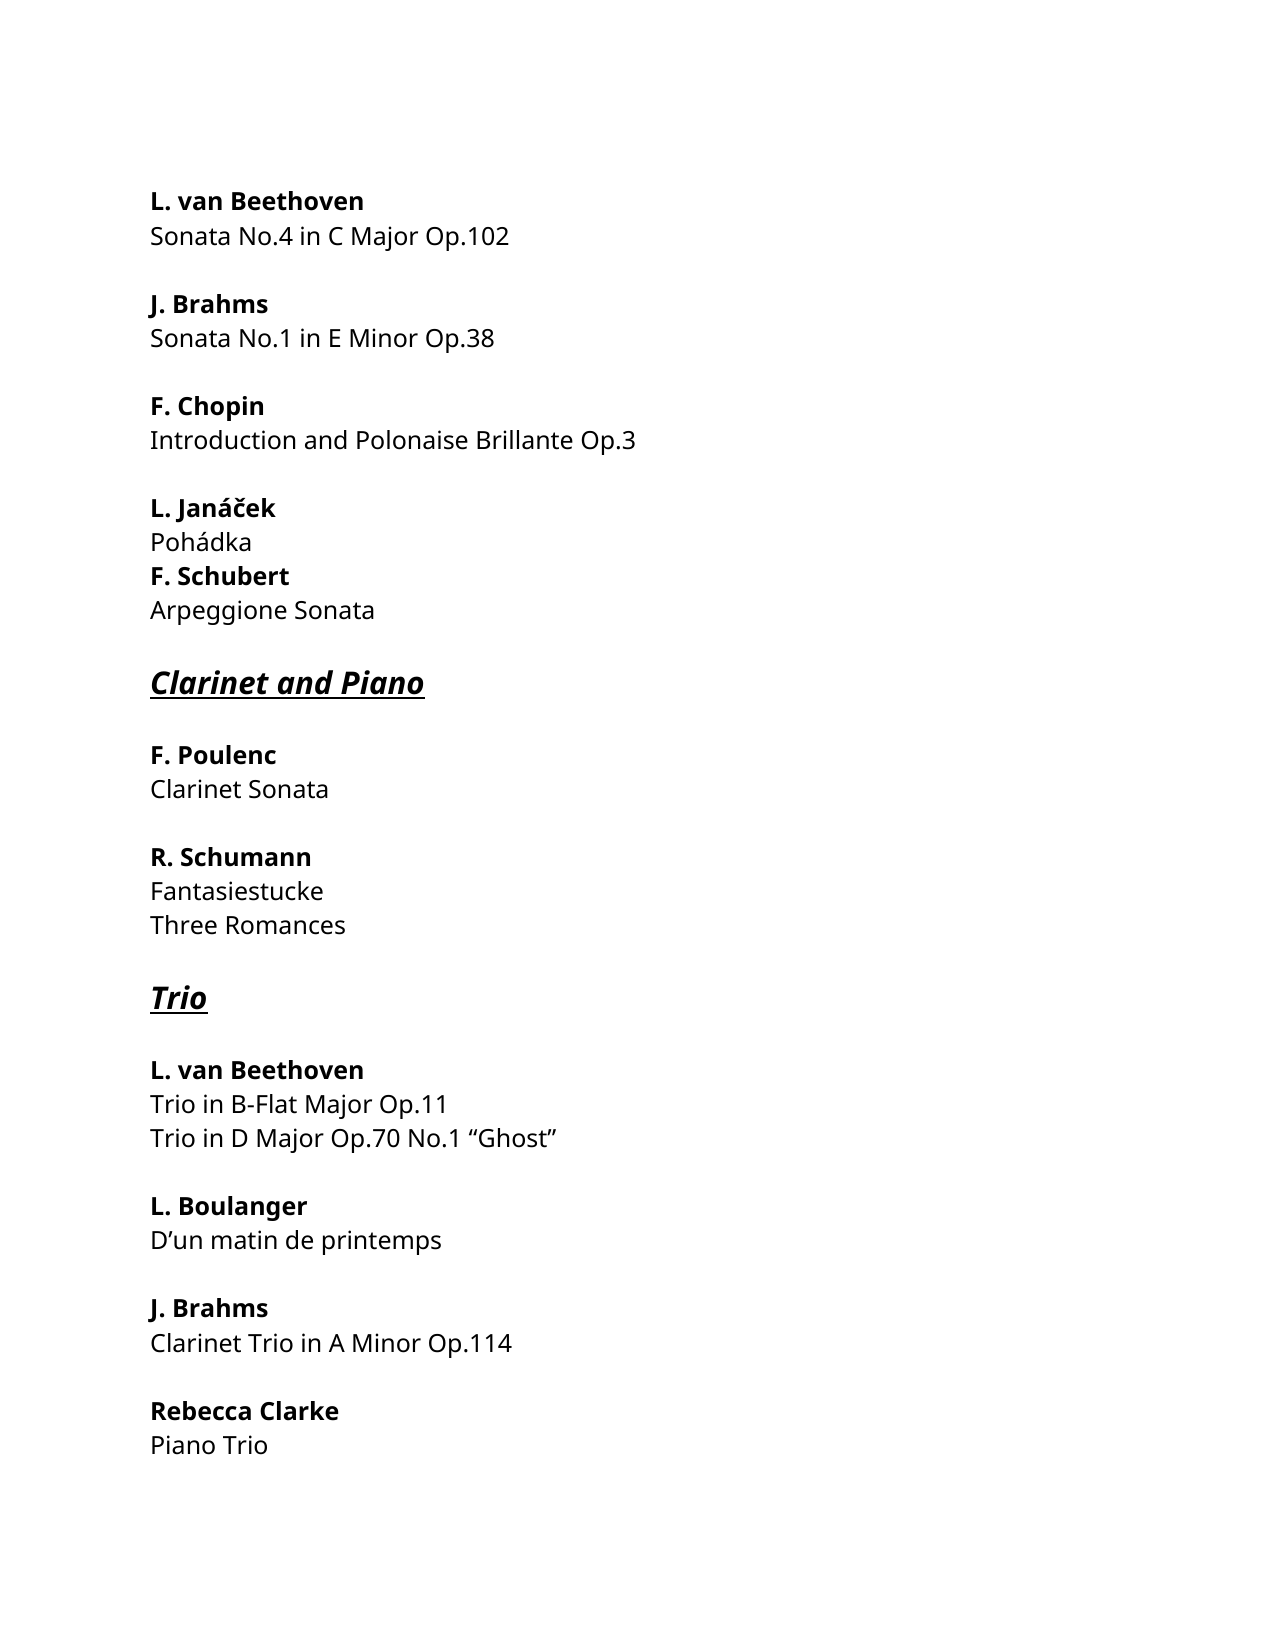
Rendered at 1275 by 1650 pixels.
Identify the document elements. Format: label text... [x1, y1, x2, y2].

text Three Romances [150, 908, 1125, 942]
text Fantasiestucke [150, 874, 1125, 908]
text Rebecca Clarke [150, 1393, 1125, 1427]
text Clarinet and Piano [150, 661, 1125, 703]
text L. Boulanger [150, 1189, 1125, 1223]
text F. Schubert [150, 559, 1125, 593]
text Arpeggione Sonata [150, 593, 1125, 627]
text Piano Trio [150, 1427, 1125, 1461]
text Trio in D Major Op.70 No.1 “Ghost” [150, 1121, 1125, 1155]
text Sonata No.4 in C Major Op.102 [150, 218, 1125, 252]
text J. Brahms [150, 1291, 1125, 1325]
text Introduction and Polonaise Brillante Op.3 [150, 422, 1125, 457]
text J. Brahms [150, 286, 1125, 320]
text D’un matin de printemps [150, 1223, 1125, 1257]
text R. Schumann [150, 840, 1125, 874]
text L. van Beethoven [150, 1053, 1125, 1087]
text F. Poulenc [150, 738, 1125, 772]
text Trio [150, 976, 1125, 1019]
text Pohádka [150, 525, 1125, 559]
text L. Janáček [150, 491, 1125, 525]
text Sonata No.1 in E Minor Op.38 [150, 320, 1125, 354]
text Clarinet Sonata [150, 772, 1125, 806]
text Clarinet Trio in A Minor Op.114 [150, 1325, 1125, 1359]
text L. van Beethoven [150, 184, 1125, 218]
text F. Chopin [150, 388, 1125, 422]
text Trio in B-Flat Major Op.11 [150, 1087, 1125, 1121]
